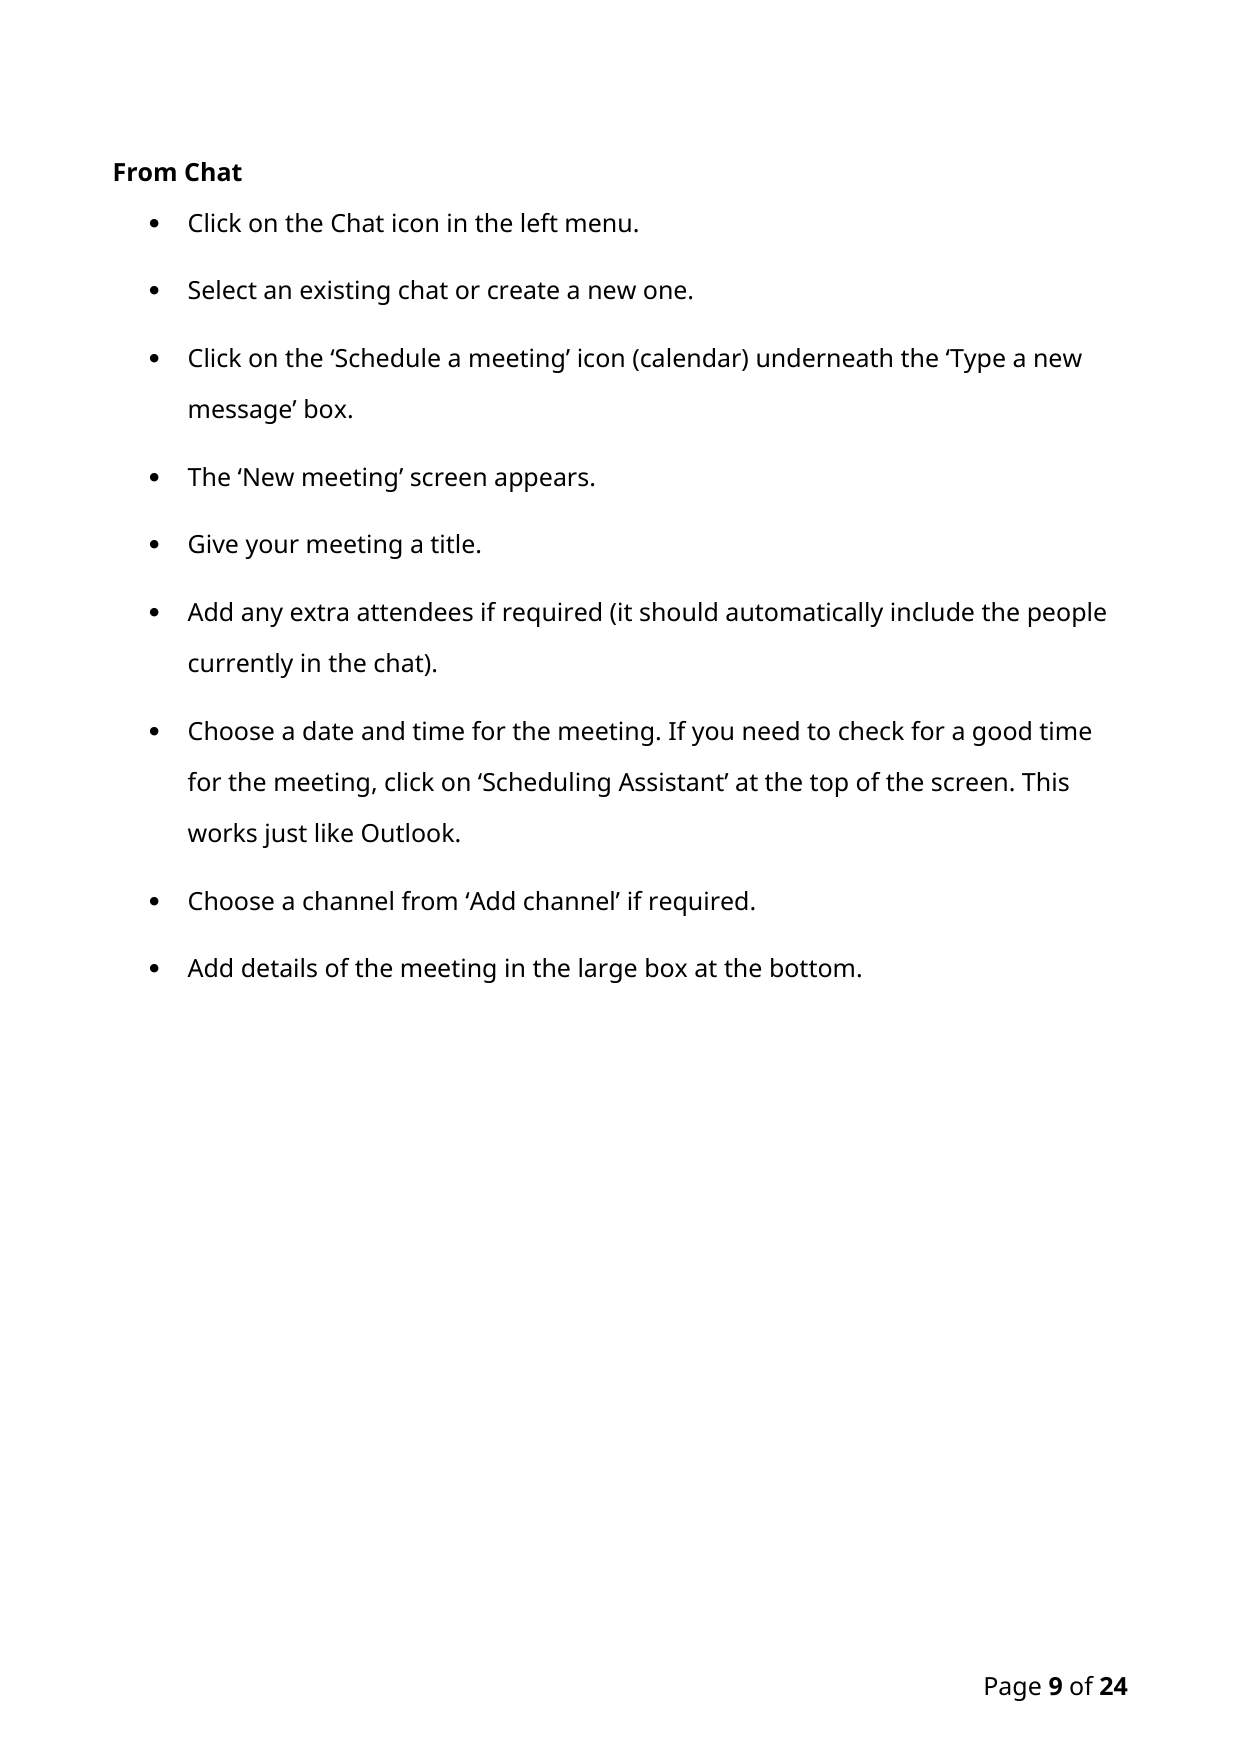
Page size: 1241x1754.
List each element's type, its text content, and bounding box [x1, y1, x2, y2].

list Give your meeting a title. [150, 527, 1128, 561]
list The ‘New meeting’ screen appears. [150, 459, 1128, 493]
list Add details of the meeting in the large box at the bottom. [150, 951, 1128, 985]
subtitle From Chat [112, 154, 1128, 188]
list Click on the ‘Schedule a meeting’ icon (calendar) underneath the ‘Type a new message’ box. [150, 341, 1128, 426]
list Add any extra attendees if required (it should automatically include the people currently in the chat). [150, 595, 1128, 680]
list Click on the Chat icon in the left menu. [150, 205, 1128, 239]
list Choose a date and time for the meeting. If you need to check for a good time for the meeting, click on ‘Scheduling Assistant’ at the top of the screen. This works just like Outlook. [150, 713, 1128, 850]
list Choose a channel from ‘Add channel’ if required. [150, 883, 1128, 917]
list Select an existing chat or create a new one. [150, 273, 1128, 307]
